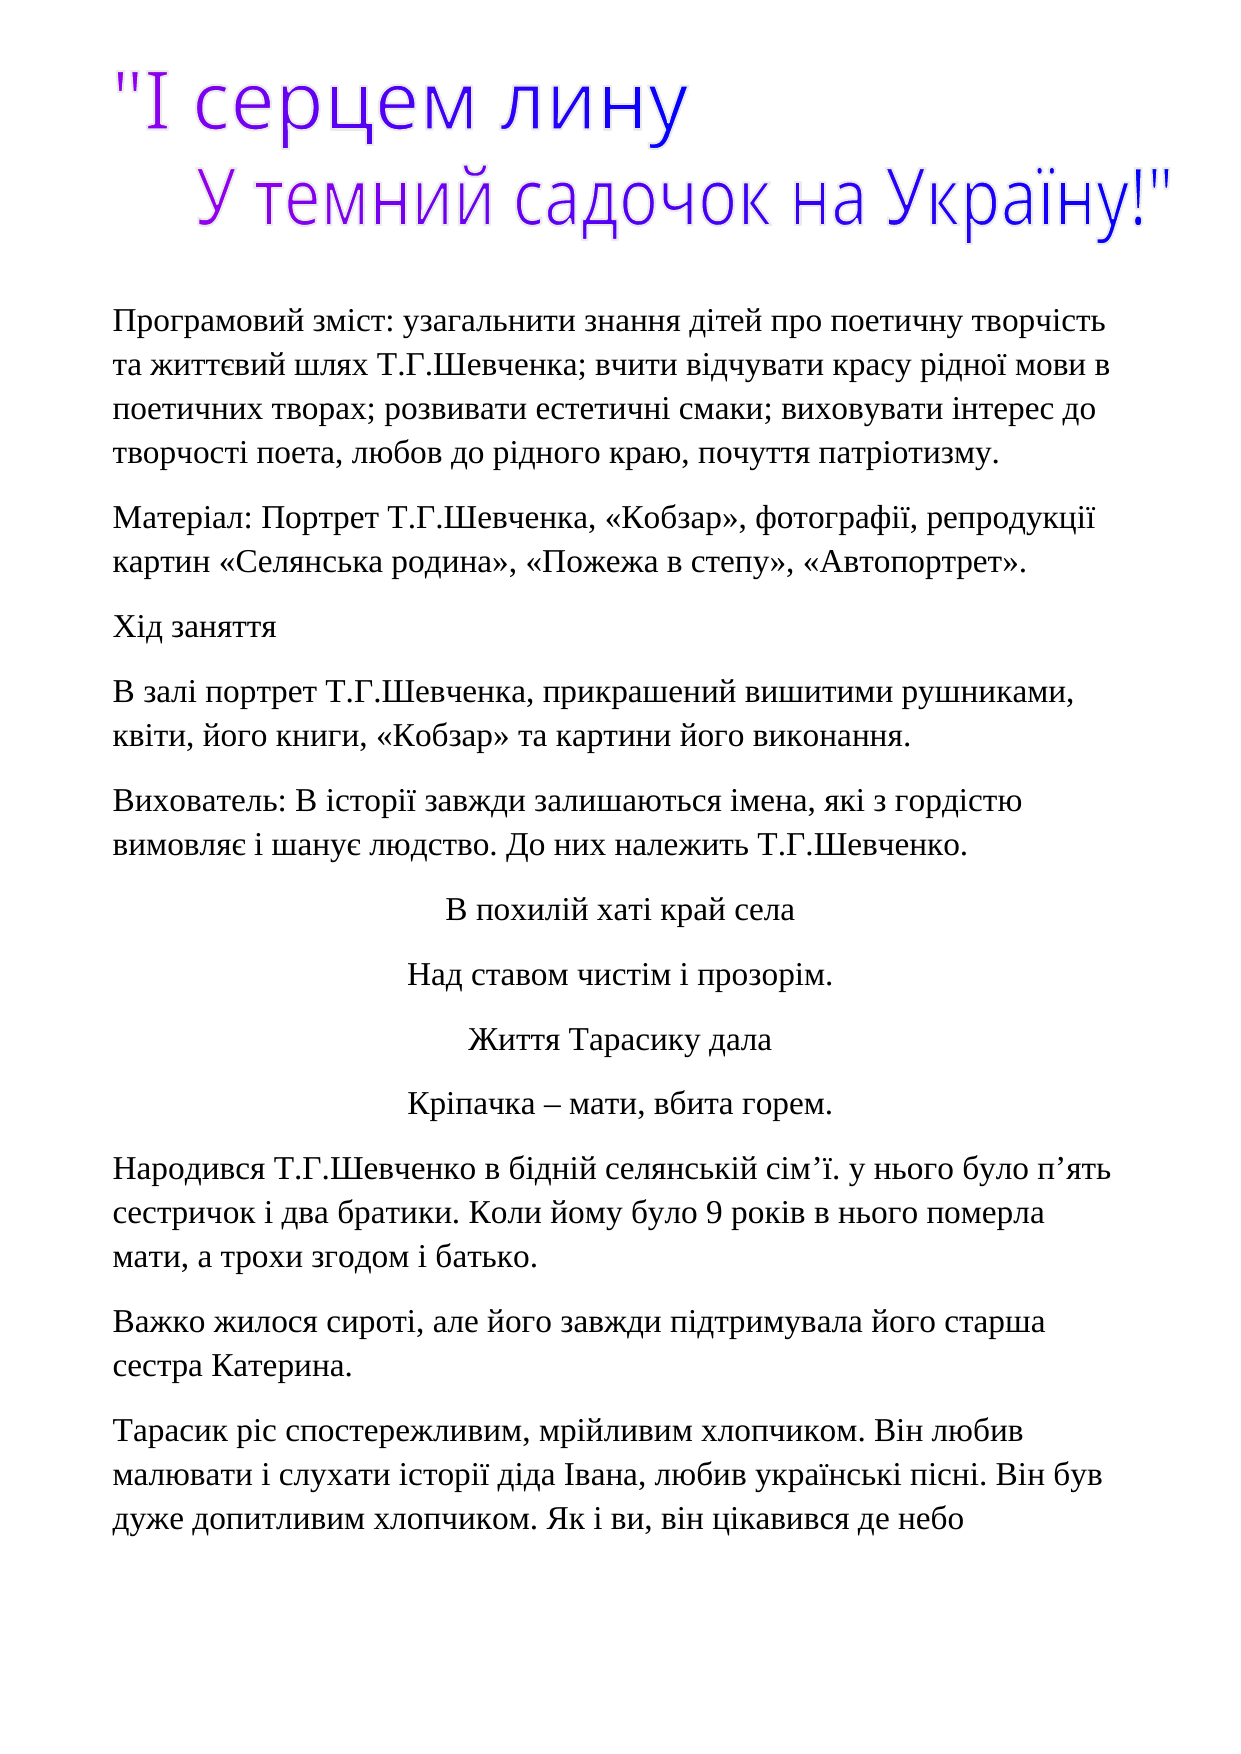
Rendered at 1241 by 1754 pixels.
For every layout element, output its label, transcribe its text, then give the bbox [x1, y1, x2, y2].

text В залі портрет Т.Г.Шевченка, прикрашений вишитими рушниками, квіти, його книги, «Кобзар» та картини його виконання. [112, 671, 1128, 753]
text Програмовий зміст: узагальнити знання дітей про поетичну творчість та життєвий шлях Т.Г.Шевченка; вчити відчувати красу рідної мови в поетичних творах; розвивати естетичні смаки; виховувати інтерес до творчості поета, любов до рідного краю, почуття патріотизму. [112, 300, 1128, 471]
text Матеріал: Портрет Т.Г.Шевченка, «Кобзар», фотографії, репродукції картин «Селянська родина», «Пожежа в степу», «Автопортрет». [112, 497, 1128, 579]
text Народився Т.Г.Шевченко в бідній селянській сім’ї. у нього було п’ять сестричок і два братики. Коли йому було 9 років в нього померла мати, а трохи згодом і батько. [112, 1148, 1128, 1275]
text Життя Тарасику дала [112, 1019, 1128, 1057]
text Вихователь: В історії завжди залишаються імена, які з гордістю вимовляє і шанує людство. До них належить Т.Г.Шевченко. [112, 780, 1128, 862]
text Над ставом чистім і прозорім. [112, 954, 1128, 992]
text В похилій хаті край села [112, 889, 1128, 927]
text Хід заняття [112, 606, 1128, 644]
text Важко жилося сироті, але його завжди підтримувала його старша сестра Катерина. [112, 1302, 1128, 1384]
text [112, 1411, 1128, 1537]
text Кріпачка – мати, вбита горем. [112, 1084, 1128, 1122]
